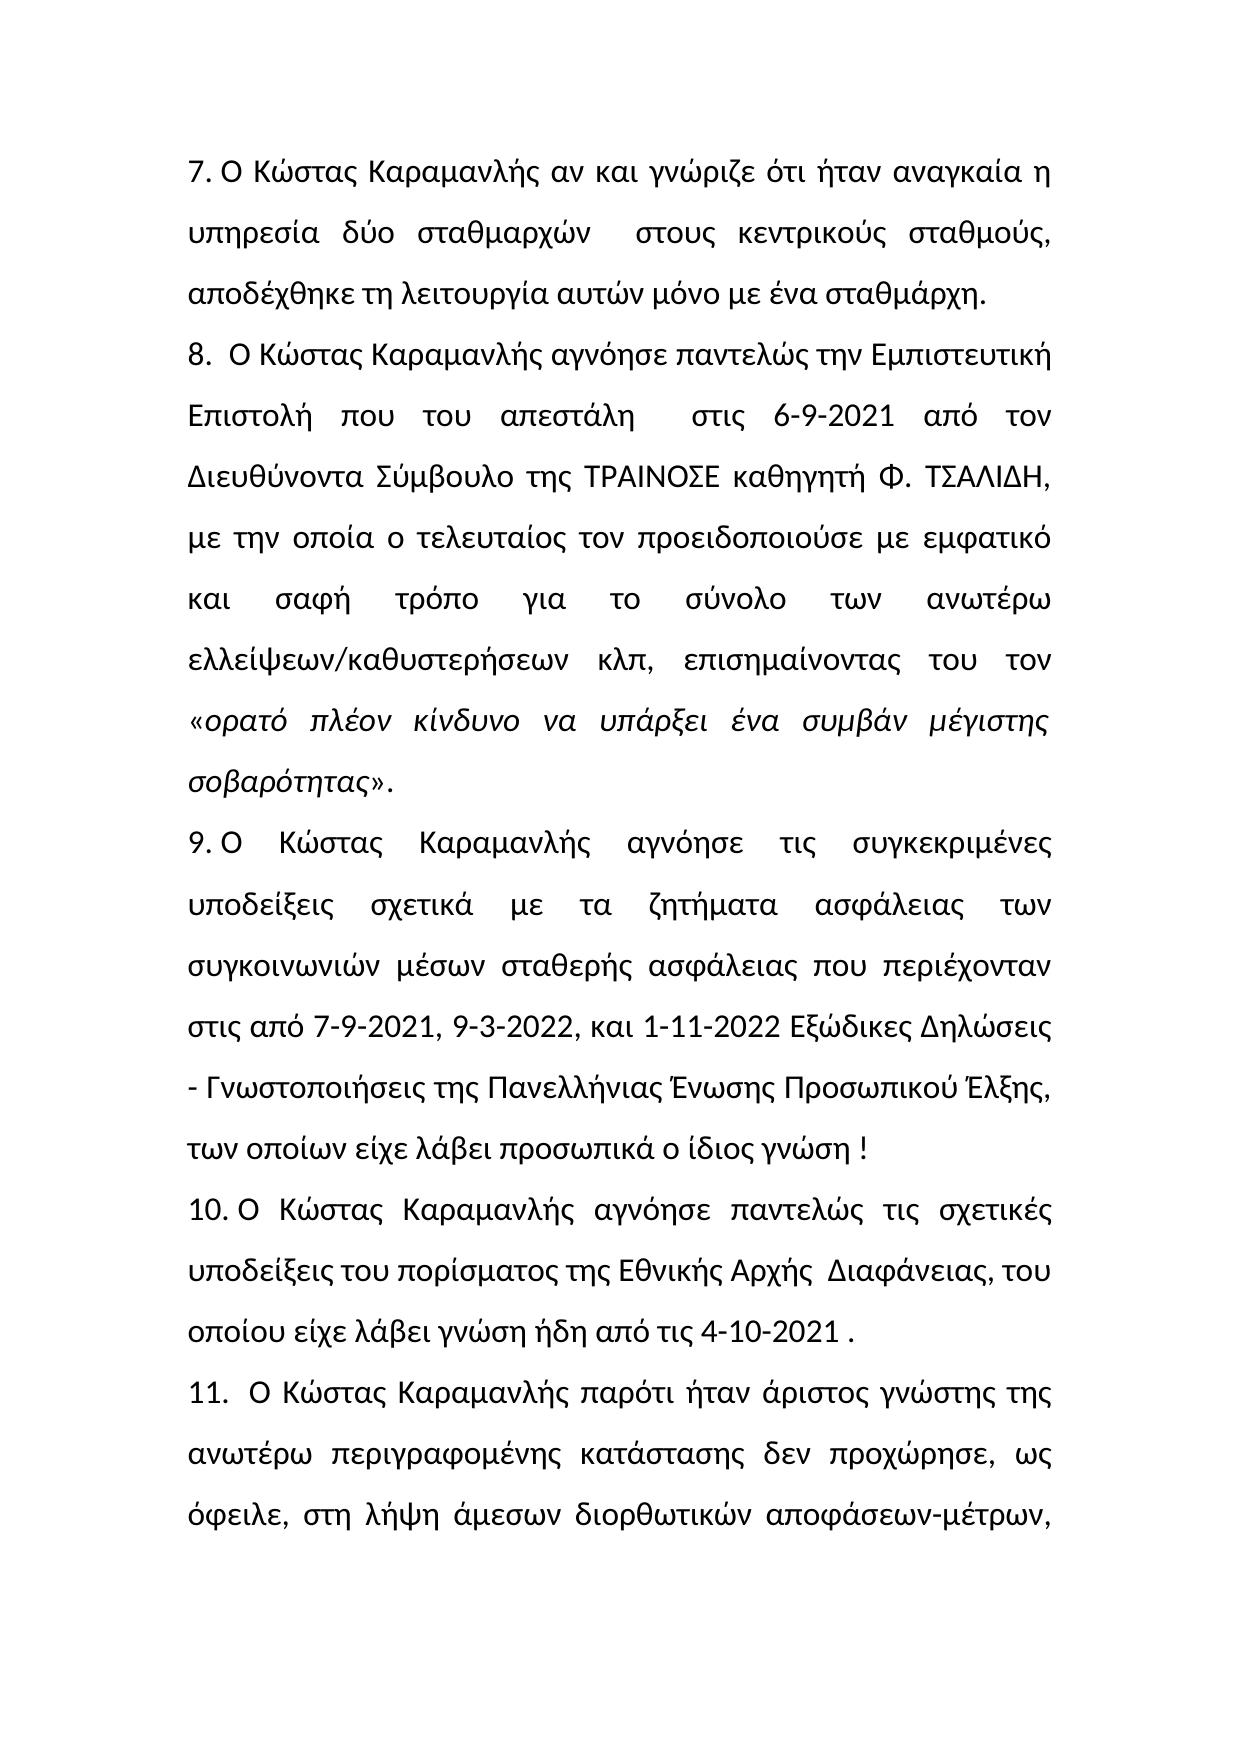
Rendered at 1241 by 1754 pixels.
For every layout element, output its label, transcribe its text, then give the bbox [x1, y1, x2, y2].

list Ο Κώστας Καραμανλής αγνόησε παντελώς την Εμπιστευτική Επιστολή που του απεστάλη στις 6-9-2021 από τον Διευθύνοντα Σύμβουλο της ΤΡΑΙΝΟΣΕ καθηγητή Φ. ΤΣΑΛΙΔΗ, με την οποία ο τελευταίος τον προειδοποιούσε με εμφατικό και σαφή τρόπο για το σύνολο των ανωτέρω ελλείψεων/καθυστερήσεων κλπ, επισημαίνοντας του τον «ορατό πλέον κίνδυνο να υπάρξει ένα συμβάν μέγιστης σοβαρότητας». [187, 333, 1053, 801]
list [187, 1371, 1053, 1534]
list Ο Κώστας Καραμανλής αν και γνώριζε ότι ήταν αναγκαία η υπηρεσία δύο σταθμαρχών στους κεντρικούς σταθμούς, αποδέχθηκε τη λειτουργία αυτών μόνο με ένα σταθμάρχη. [187, 150, 1053, 313]
list Ο Κώστας Καραμανλής αγνόησε τις συγκεκριμένες υποδείξεις σχετικά με τα ζητήματα ασφάλειας των συγκοινωνιών μέσων σταθερής ασφάλειας που περιέχονταν στις από 7-9-2021, 9-3-2022, και 1-11-2022 Εξώδικες Δηλώσεις - Γνωστοποιήσεις της Πανελλήνιας Ένωσης Προσωπικού Έλξης, των οποίων είχε λάβει προσωπικά ο ίδιος γνώση ! [187, 821, 1053, 1167]
list Ο Κώστας Καραμανλής αγνόησε παντελώς τις σχετικές υποδείξεις του πορίσματος της Εθνικής Αρχής Διαφάνειας, του οποίου είχε λάβει γνώση ήδη από τις 4-10-2021 . [187, 1188, 1053, 1351]
